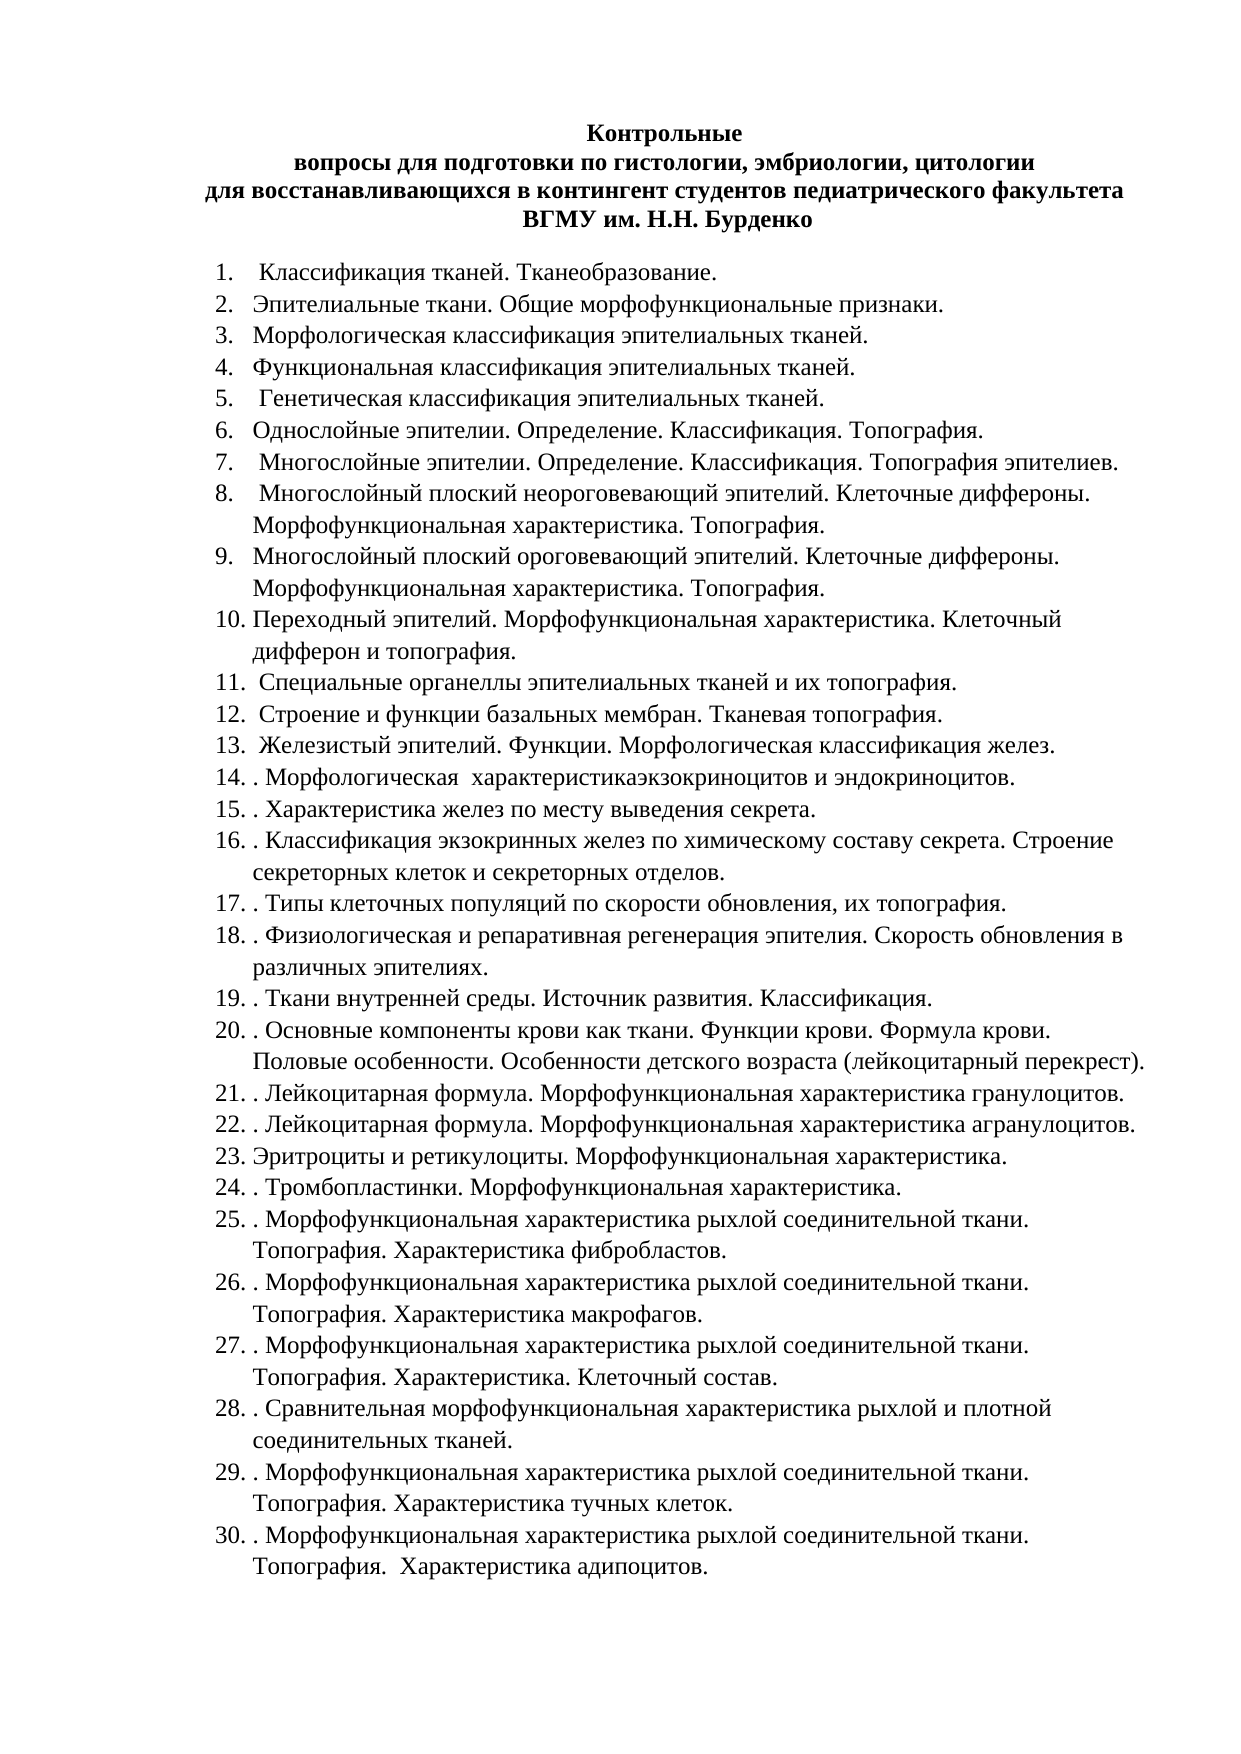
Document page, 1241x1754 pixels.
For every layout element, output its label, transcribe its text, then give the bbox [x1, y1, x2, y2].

list . Классификация экзокринных желез по химическому составу секрета. Строение секреторных клеток и секреторных отделов. [215, 825, 1152, 886]
list . Физиологическая и репаративная регенерация эпителия. Скорость обновления в различных эпителиях. [215, 920, 1152, 980]
list Однослойные эпителии. Определение. Классификация. Топография. [215, 415, 1152, 444]
list Многослойные эпителии. Определение. Классификация. Топография эпителиев. [215, 447, 1152, 475]
list . Морфофункциональная характеристика рыхлой соединительной ткани. Топография. Характеристика макрофагов. [215, 1267, 1152, 1327]
list . Характеристика желез по месту выведения секрета. [215, 794, 1152, 822]
list . Морфофункциональная характеристика рыхлой соединительной ткани. Топография. Характеристика фибробластов. [215, 1204, 1152, 1264]
list Генетическая классификация эпителиальных тканей. [215, 383, 1152, 412]
list . Ткани внутренней среды. Источник развития. Классификация. [215, 983, 1152, 1012]
list Строение и функции базальных мембран. Тканевая топография. [215, 699, 1152, 728]
list Многослойный плоский ороговевающий эпителий. Клеточные диффероны. Морфофункциональная характеристика. Топография. [215, 541, 1152, 602]
list . Лейкоцитарная формула. Морфофункциональная характеристика гранулоцитов. [215, 1078, 1152, 1107]
list . Тромбопластинки. Морфофункциональная характеристика. [215, 1172, 1152, 1201]
list . Лейкоцитарная формула. Морфофункциональная характеристика агранулоцитов. [215, 1109, 1152, 1138]
text вопросы для подготовки по гистологии, эмбриологии, цитологии [177, 147, 1152, 176]
list . Типы клеточных популяций по скорости обновления, их топография. [215, 888, 1152, 917]
list . Морфологическая характеристикаэкзокриноцитов и эндокриноцитов. [215, 762, 1152, 791]
list Специальные органеллы эпителиальных тканей и их топография. [215, 667, 1152, 696]
list Классификация тканей. Тканеобразование. [215, 257, 1152, 286]
list Эритроциты и ретикулоциты. Морфофункциональная характеристика. [215, 1141, 1152, 1170]
list . Сравнительная морфофункциональная характеристика рыхлой и плотной соединительных тканей. [215, 1393, 1152, 1454]
text Контрольные [177, 118, 1152, 147]
list Функциональная классификация эпителиальных тканей. [215, 352, 1152, 381]
list Морфологическая классификация эпителиальных тканей. [215, 320, 1152, 349]
list . Морфофункциональная характеристика рыхлой соединительной ткани. Топография. Характеристика тучных клеток. [215, 1457, 1152, 1517]
list . Основные компоненты крови как ткани. Функции крови. Формула крови. Половые особенности. Особенности детского возраста (лейкоцитарный перекрест). [215, 1015, 1152, 1075]
list Эпителиальные ткани. Общие морфофункциональные признаки. [215, 289, 1152, 317]
list Железистый эпителий. Функции. Морфологическая классификация желез. [215, 731, 1152, 759]
list Переходный эпителий. Морфофункциональная характеристика. Клеточный дифферон и топография. [215, 604, 1152, 665]
list . Морфофункциональная характеристика рыхлой соединительной ткани. Топография. Характеристика. Клеточный состав. [215, 1330, 1152, 1391]
list . Морфофункциональная характеристика рыхлой соединительной ткани. Топография. Характеристика адипоцитов. [215, 1520, 1152, 1580]
text ВГМУ им. Н.Н. Бурденко [177, 204, 1152, 233]
list Многослойный плоский неороговевающий эпителий. Клеточные диффероны. Морфофункциональная характеристика. Топография. [215, 478, 1152, 538]
text для восстанавливающихся в контингент студентов педиатрического факультета [177, 176, 1152, 204]
